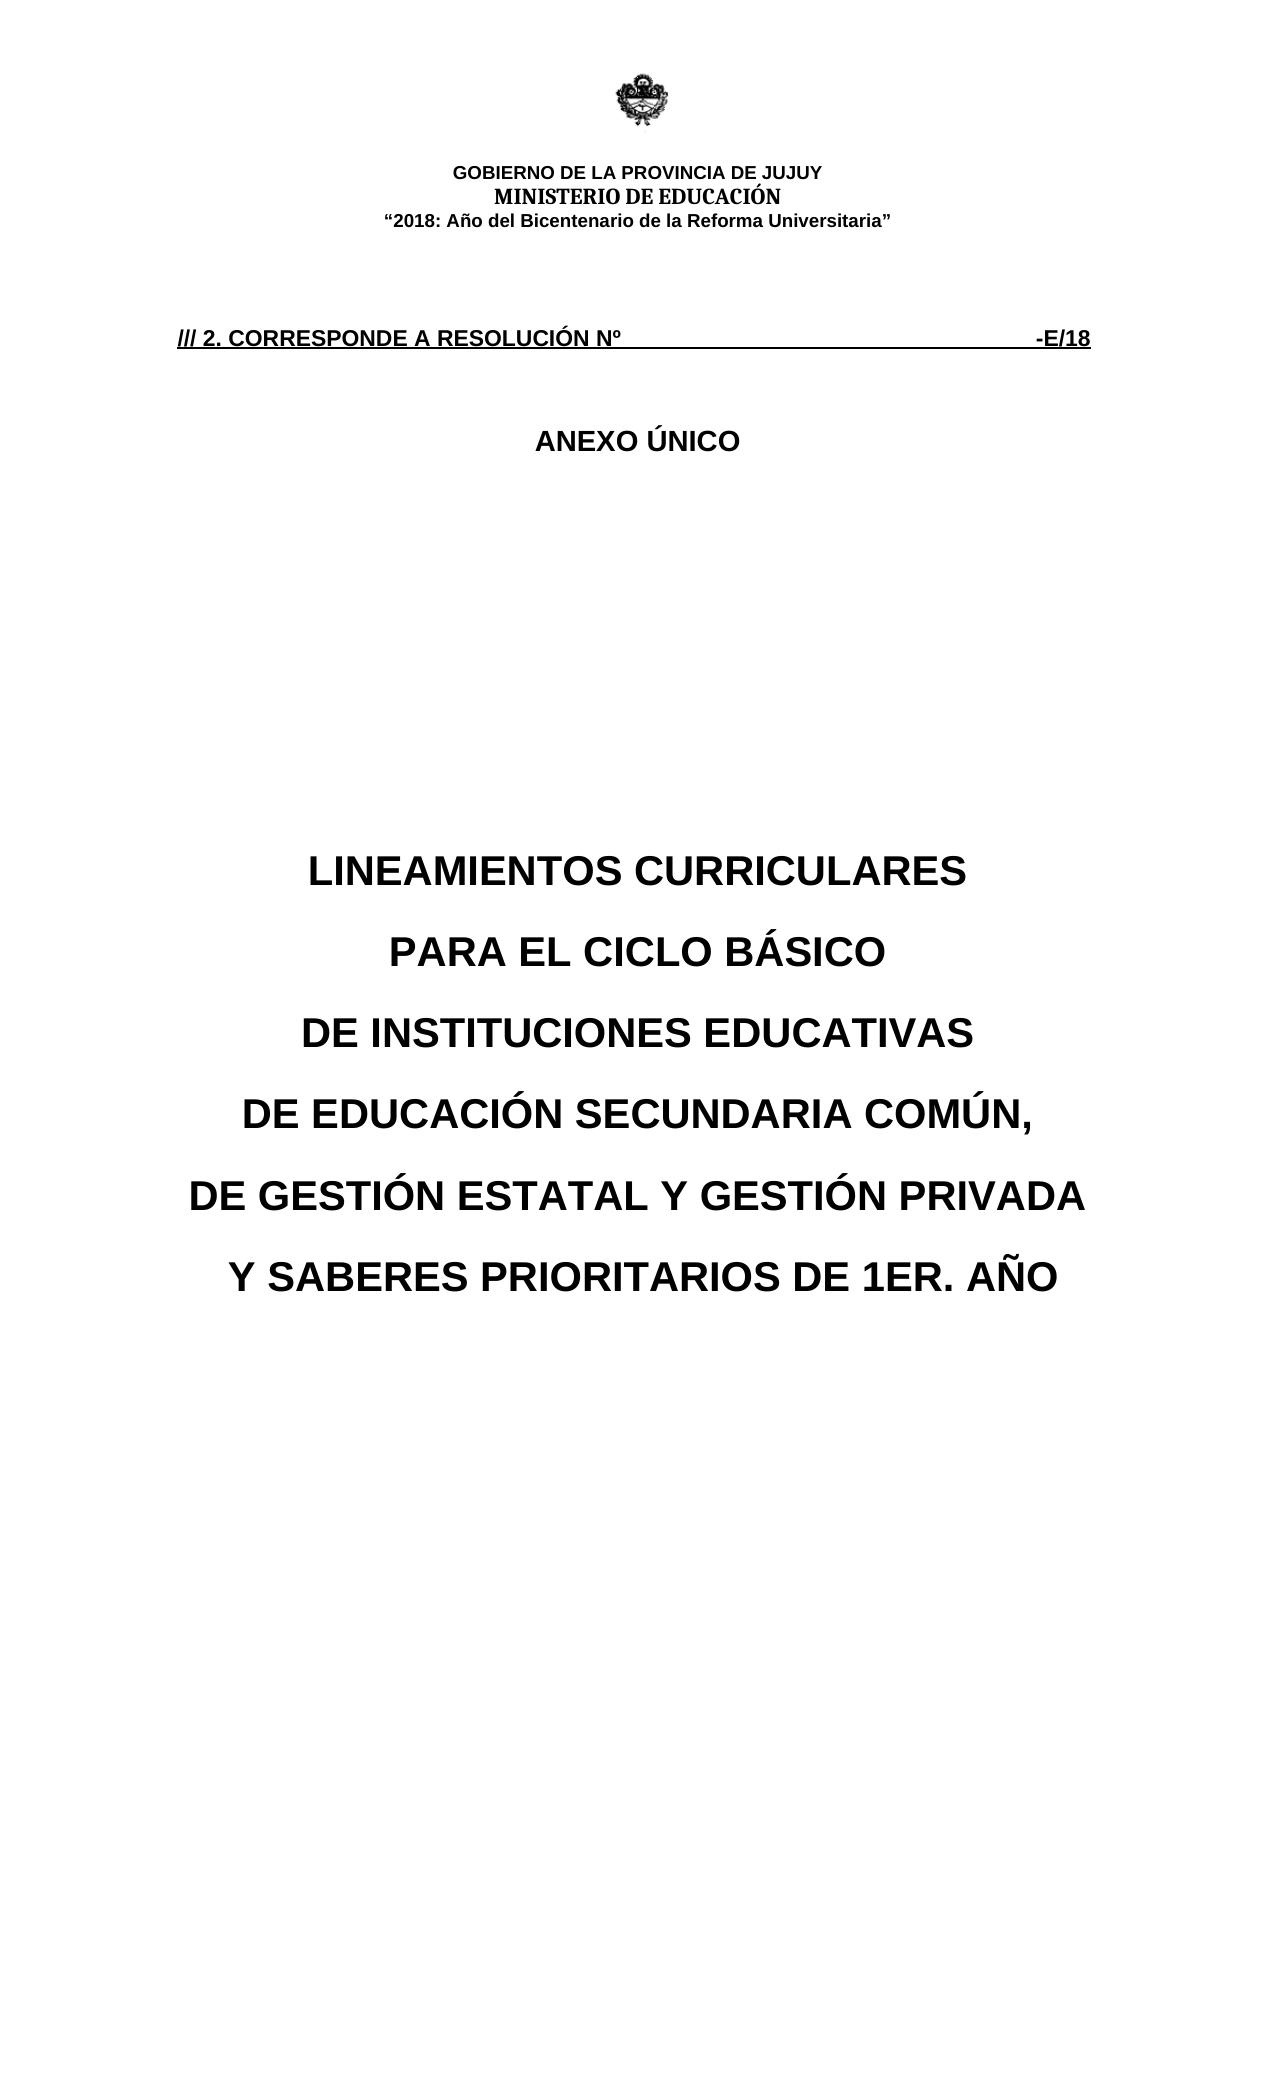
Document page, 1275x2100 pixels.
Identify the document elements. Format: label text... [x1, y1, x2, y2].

text ANEXO ÚNICO [177, 424, 1098, 457]
subtitle LINEAMIENTOS CURRICULARES [177, 846, 1098, 894]
text /// 2. CORRESPONDE A RESOLUCIÓN Nº __-E/18 [177, 324, 1098, 351]
subtitle DE GESTIÓN ESTATAL Y GESTIÓN PRIVADA [177, 1171, 1098, 1219]
subtitle DE INSTITUCIONES EDUCATIVAS [177, 1008, 1098, 1056]
subtitle Y SABERES PRIORITARIOS DE 1ER. AÑO [177, 1252, 1098, 1300]
subtitle DE EDUCACIÓN SECUNDARIA COMÚN, [177, 1090, 1098, 1138]
subtitle PARA EL CICLO BÁSICO [177, 927, 1098, 975]
